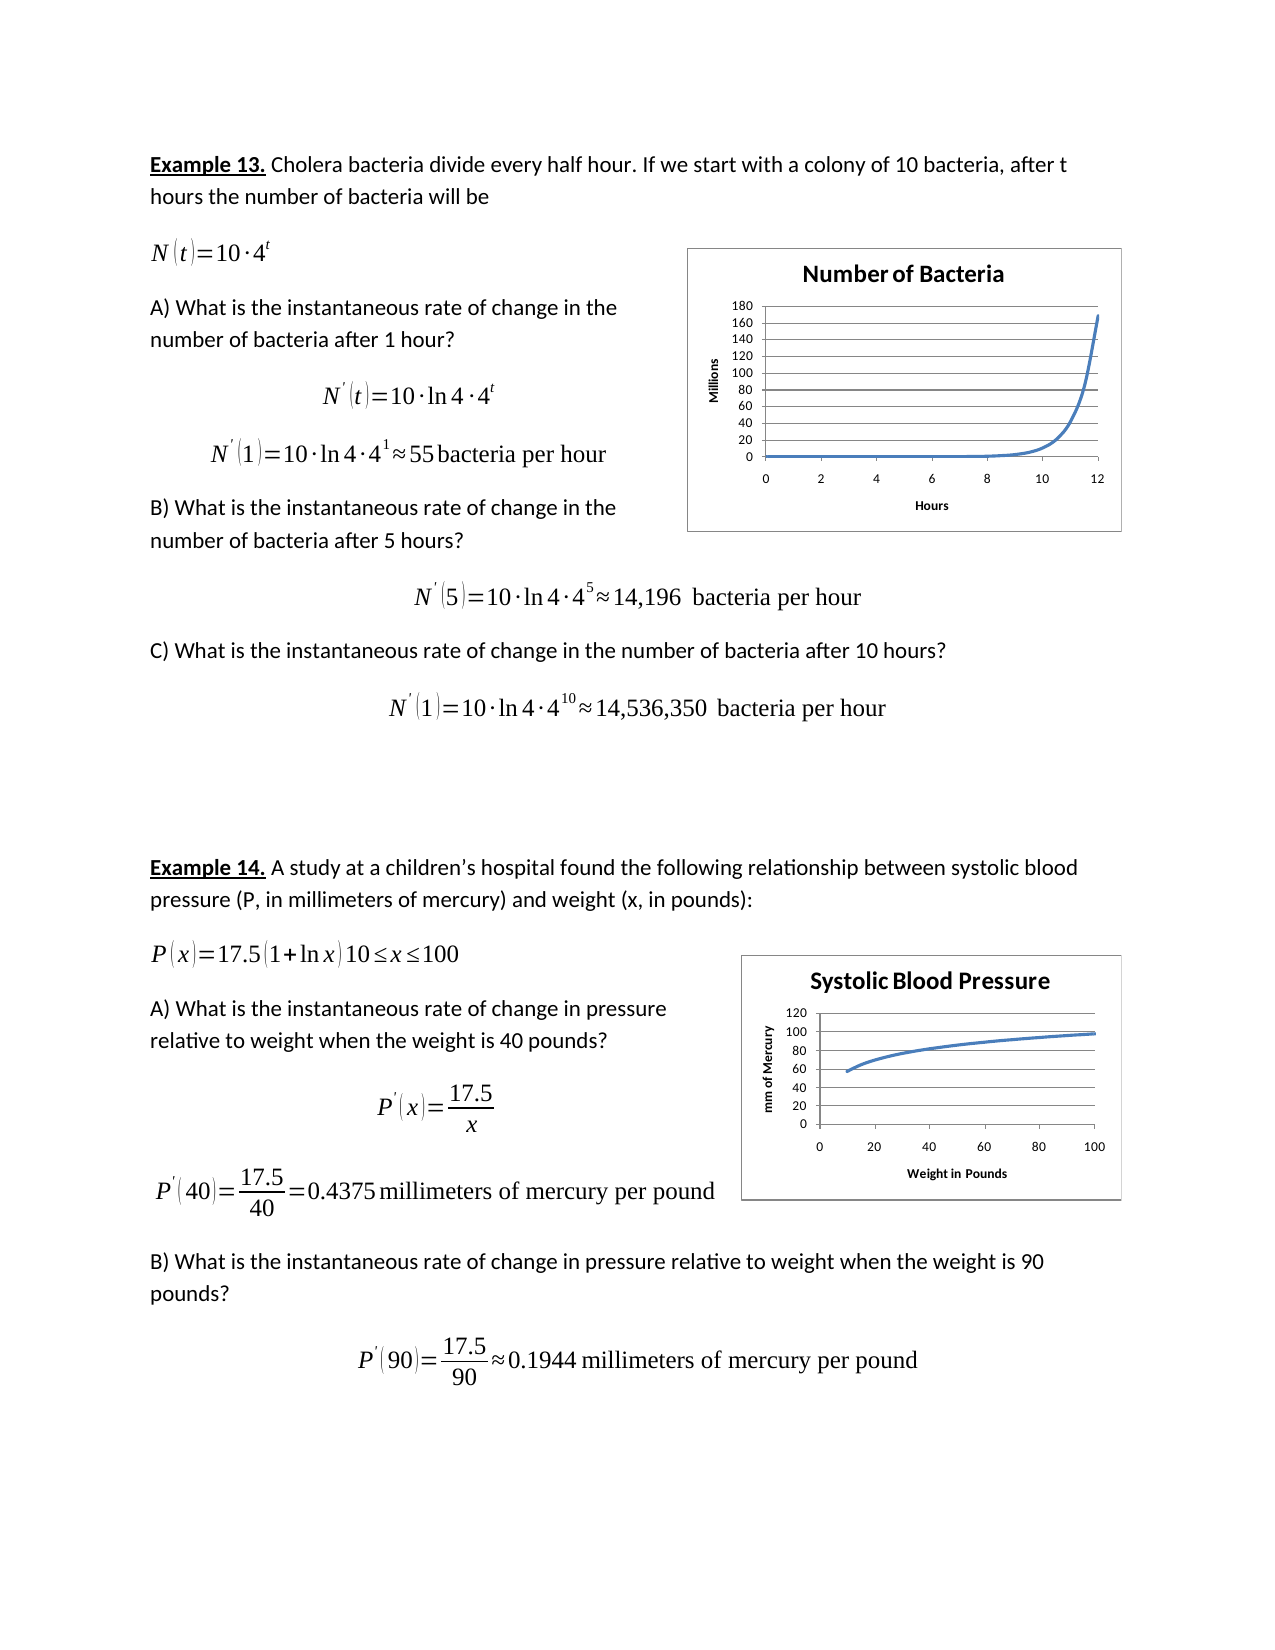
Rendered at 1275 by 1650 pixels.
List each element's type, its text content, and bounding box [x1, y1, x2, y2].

text C) What is the instantaneous rate of change in the number of bacteria after 10 hours? [150, 636, 1125, 664]
text B) What is the instantaneous rate of change in pressure relative to weight when the weight is 90 pounds? [150, 1247, 1125, 1307]
text Example 13. Cholera bacteria divide every half hour. If we start with a colony of 10 bacteria, after t hours the number of bacteria will be [150, 150, 1125, 210]
text Example 14. A study at a children’s hospital found the following relationship between systolic blood pressure (P, in millimeters of mercury) and weight (x, in pounds): [150, 853, 1125, 913]
text B) What is the instantaneous rate of change in the number of bacteria after 5 hours? [150, 493, 1125, 554]
text A) What is the instantaneous rate of change in the number of bacteria after 1 hour? [150, 293, 687, 353]
text A) What is the instantaneous rate of change in pressure relative to weight when the weight is 40 pounds? [150, 994, 741, 1054]
